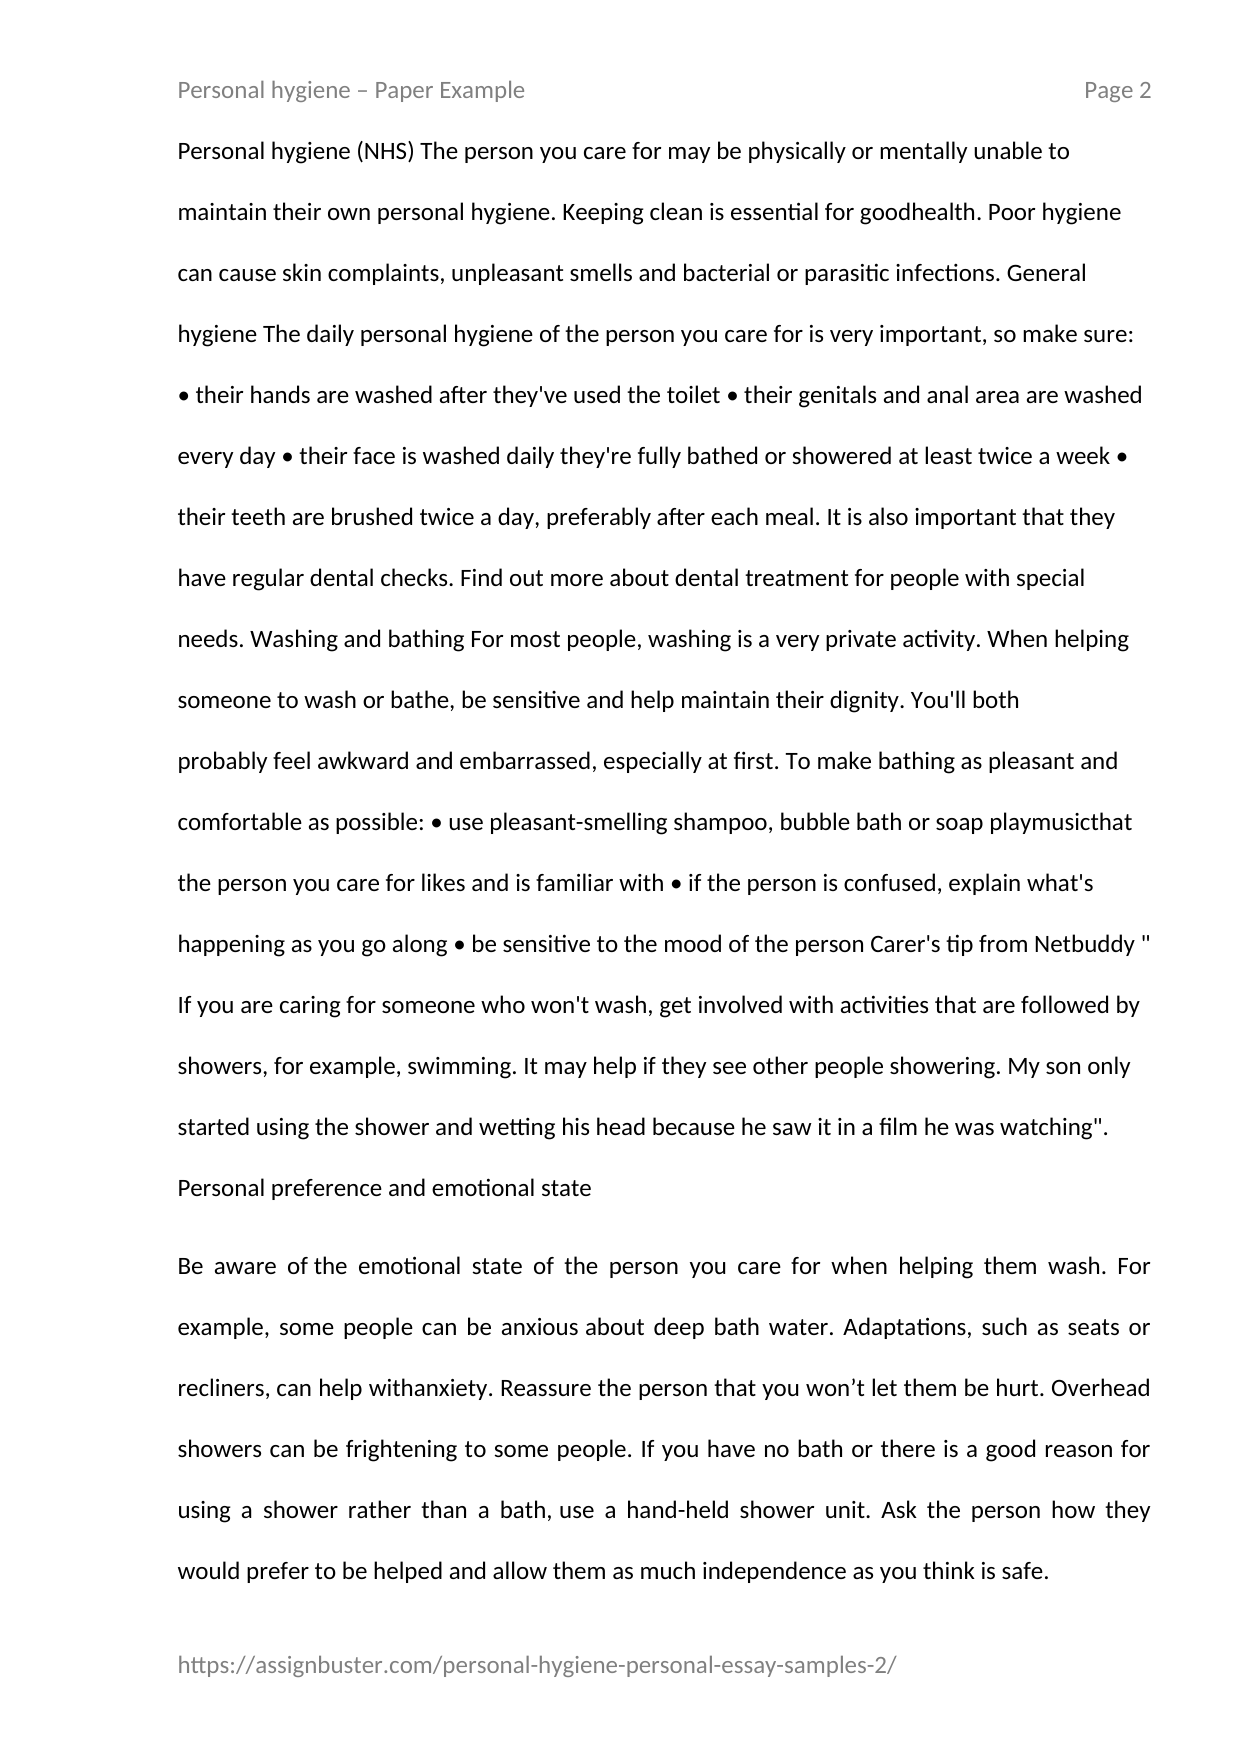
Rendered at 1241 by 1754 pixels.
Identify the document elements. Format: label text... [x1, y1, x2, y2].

text Be aware of the emotional state of the person you care for when helping them wash. For example, some people can be anxious about deep bath water. Adaptations, such as seats or recliners, can help withanxiety. Reassure the person that you won’t let them be hurt. Overhead showers can be frightening to some people. If you have no bath or there is a good reason for using a shower rather than a bath, use a hand-held shower unit. Ask the person how they would prefer to be helped and allow them as much independence as you think is safe. [177, 1250, 1152, 1586]
text Personal hygiene (NHS) The person you care for may be physically or mentally unable to maintain their own personal hygiene. Keeping clean is essential for goodhealth. Poor hygiene can cause skin complaints, unpleasant smells and bacterial or parasitic infections. General hygiene The daily personal hygiene of the person you care for is very important, so make sure: • their hands are washed after they've used the toilet • their genitals and anal area are washed every day • their face is washed daily they're fully bathed or showered at least twice a week • their teeth are brushed twice a day, preferably after each meal. It is also important that they have regular dental checks. Find out more about dental treatment for people with special needs. Washing and bathing For most people, washing is a very private activity. When helping someone to wash or bathe, be sensitive and help maintain their dignity. You'll both probably feel awkward and embarrassed, especially at first. To make bathing as pleasant and comfortable as possible: • use pleasant-smelling shampoo, bubble bath or soap playmusicthat the person you care for likes and is familiar with • if the person is confused, explain what's happening as you go along • be sensitive to the mood of the person Carer's tip from Netbuddy " If you are caring for someone who won't wash, get involved with activities that are followed by showers, for example, swimming. It may help if they see other people showering. My son only started using the shower and wetting his head because he saw it in a film he was watching". Personal preference and emotional state [177, 135, 1152, 1203]
